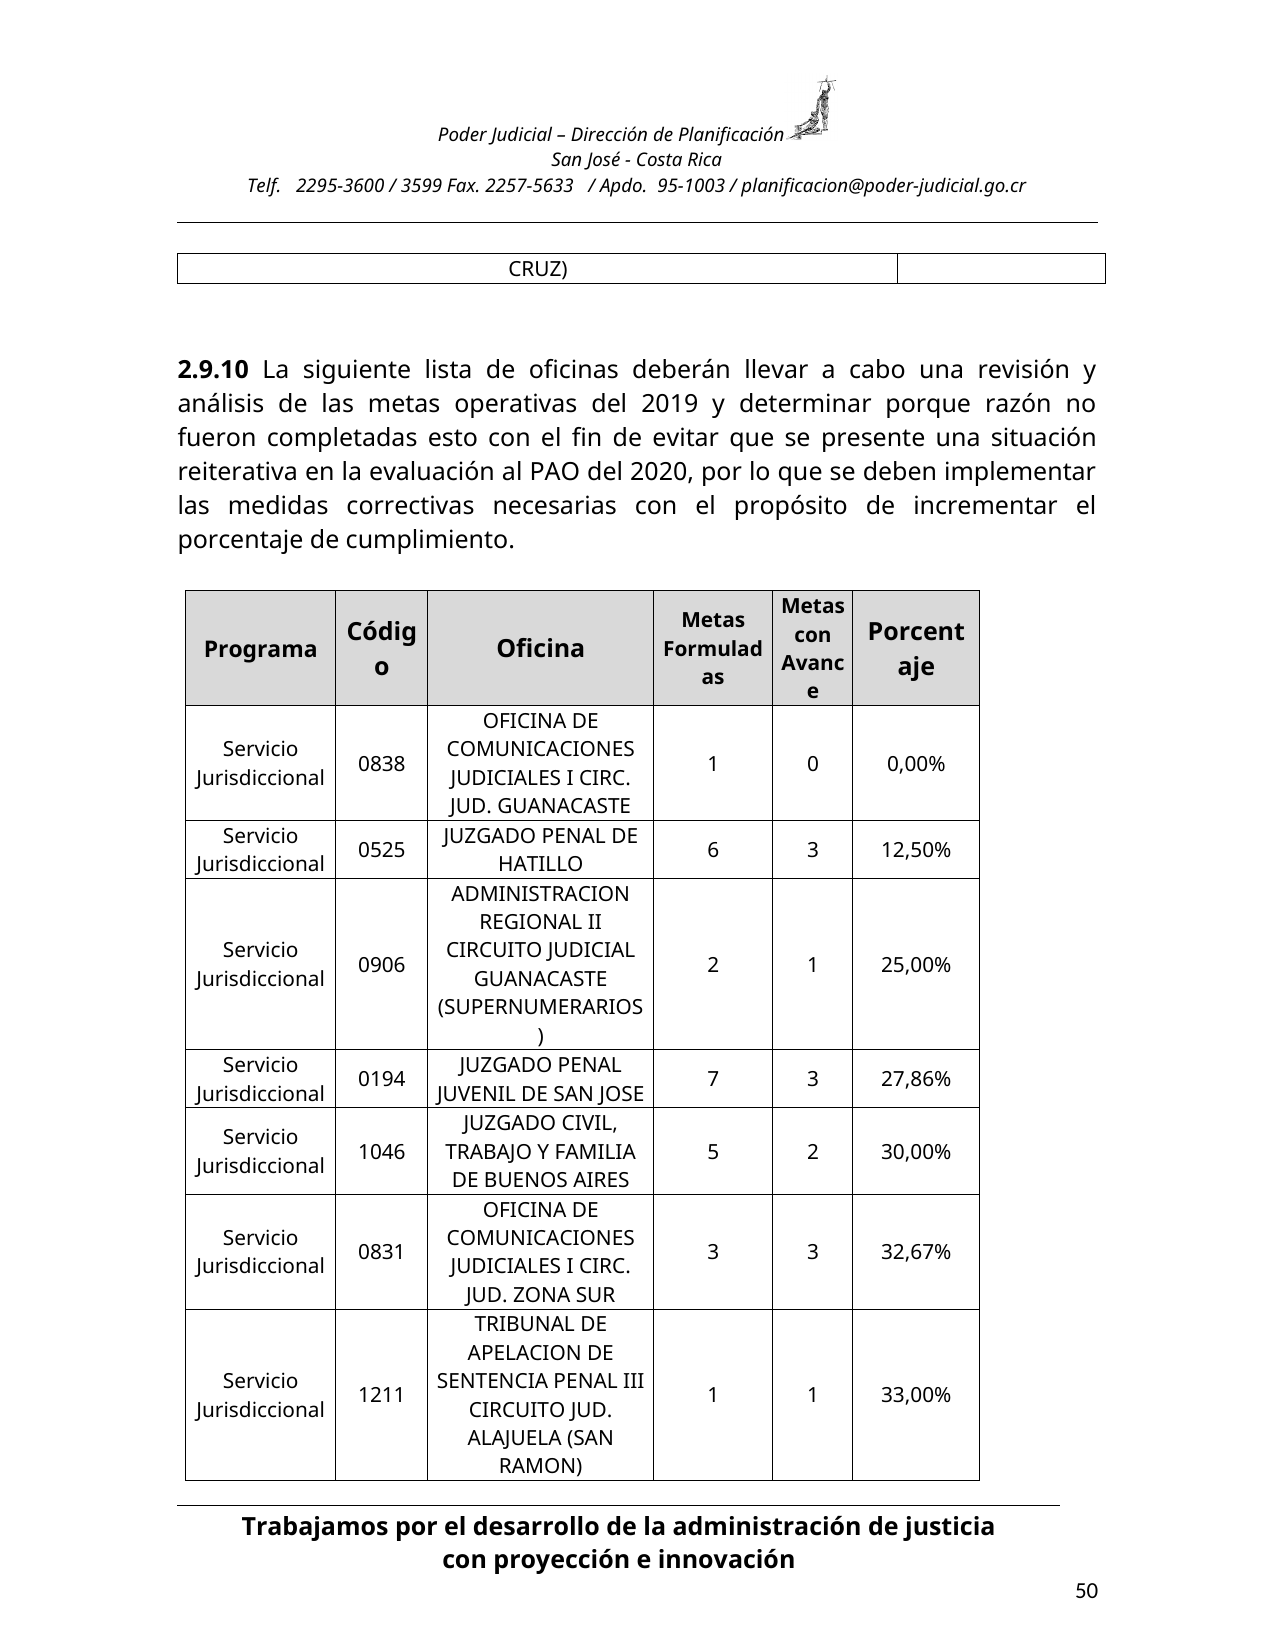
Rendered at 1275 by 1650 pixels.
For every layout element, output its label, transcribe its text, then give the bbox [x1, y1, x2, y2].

table_cell 27,86% [853, 1050, 979, 1107]
table_header Oficina [428, 591, 653, 705]
table_header Metas Formuladas [654, 591, 772, 705]
table_cell 2 [654, 879, 772, 1049]
table_cell 0906 [336, 879, 427, 1049]
table_cell 0 [773, 706, 852, 820]
table_cell JUZGADO PENAL DE HATILLO [428, 821, 653, 878]
table_cell 3 [773, 1195, 852, 1308]
table_cell 3 [773, 1050, 852, 1107]
table_cell Servicio Jurisdiccional [186, 1310, 335, 1480]
table_cell OFICINA DE COMUNICACIONES JUDICIALES I CIRC. JUD. ZONA SUR [428, 1195, 653, 1308]
table_cell 33,00% [853, 1310, 979, 1480]
table_cell 7 [654, 1050, 772, 1107]
table_cell Servicio Jurisdiccional [186, 879, 335, 1049]
table_cell Servicio Jurisdiccional [186, 1195, 335, 1308]
table_header Código [336, 591, 427, 705]
table_cell 0838 [336, 706, 427, 820]
table_header Programa [186, 591, 335, 705]
table_cell 1046 [336, 1108, 427, 1194]
table_cell JUZGADO PENAL JUVENIL DE SAN JOSE [428, 1050, 653, 1107]
table_header Metas con Avance [773, 591, 852, 705]
table_header Porcentaje [853, 591, 979, 705]
table_cell 1 [773, 879, 852, 1049]
table_cell 1 [773, 1310, 852, 1480]
table_cell 0,00% [853, 706, 979, 820]
table_cell 0525 [336, 821, 427, 878]
text 2.9.10 La siguiente lista de oficinas deberán llevar a cabo una revisión y análisis de las metas operativas del 2019 y determinar porque razón no fueron completadas esto con el fin de evitar que se presente una situación reiterativa en la evaluación al PAO del 2020, por lo que se deben implementar las medidas correctivas necesarias con el propósito de incrementar el porcentaje de cumplimiento. [177, 352, 1098, 556]
table_cell 25,00% [853, 879, 979, 1049]
table_cell 0831 [336, 1195, 427, 1308]
table_cell Servicio Jurisdiccional [186, 1108, 335, 1194]
table_cell 0194 [336, 1050, 427, 1107]
table_cell 6 [654, 821, 772, 878]
table_cell 1211 [336, 1310, 427, 1480]
table_cell Servicio Jurisdiccional [186, 821, 335, 878]
table_cell 3 [654, 1195, 772, 1308]
table_cell 2 [773, 1108, 852, 1194]
table_cell TRIBUNAL DE APELACION DE SENTENCIA PENAL III CIRCUITO JUD. ALAJUELA (SAN RAMON) [428, 1310, 653, 1480]
table_cell 1 [654, 706, 772, 820]
picture [784, 73, 838, 141]
table_cell 3 [773, 821, 852, 878]
table_cell 1 [654, 1310, 772, 1480]
table_cell 2 [898, 254, 1105, 283]
table_cell JUZGADO CIVIL, TRABAJO Y FAMILIA DE BUENOS AIRES [428, 1108, 653, 1194]
table_cell Servicio Jurisdiccional [186, 706, 335, 820]
table_cell Servicio Jurisdiccional [186, 1050, 335, 1107]
table_cell OFICINA DE COMUNICACIONES JUDICIALES I CIRC. JUD. GUANACASTE [428, 706, 653, 820]
table_cell 5 [654, 1108, 772, 1194]
table_cell 32,67% [853, 1195, 979, 1308]
table_cell ADMINISTRACION REGIONAL II CIRCUITO JUDICIAL GUANACASTE (SUPERNUMERARIOS) [428, 879, 653, 1049]
table_cell 1206-JUZGADO DE COBRO II CIRCUITO JUDICIAL GUANACASTE (SANTA CRUZ) [178, 254, 897, 283]
table_cell 30,00% [853, 1108, 979, 1194]
table_cell 12,50% [853, 821, 979, 878]
